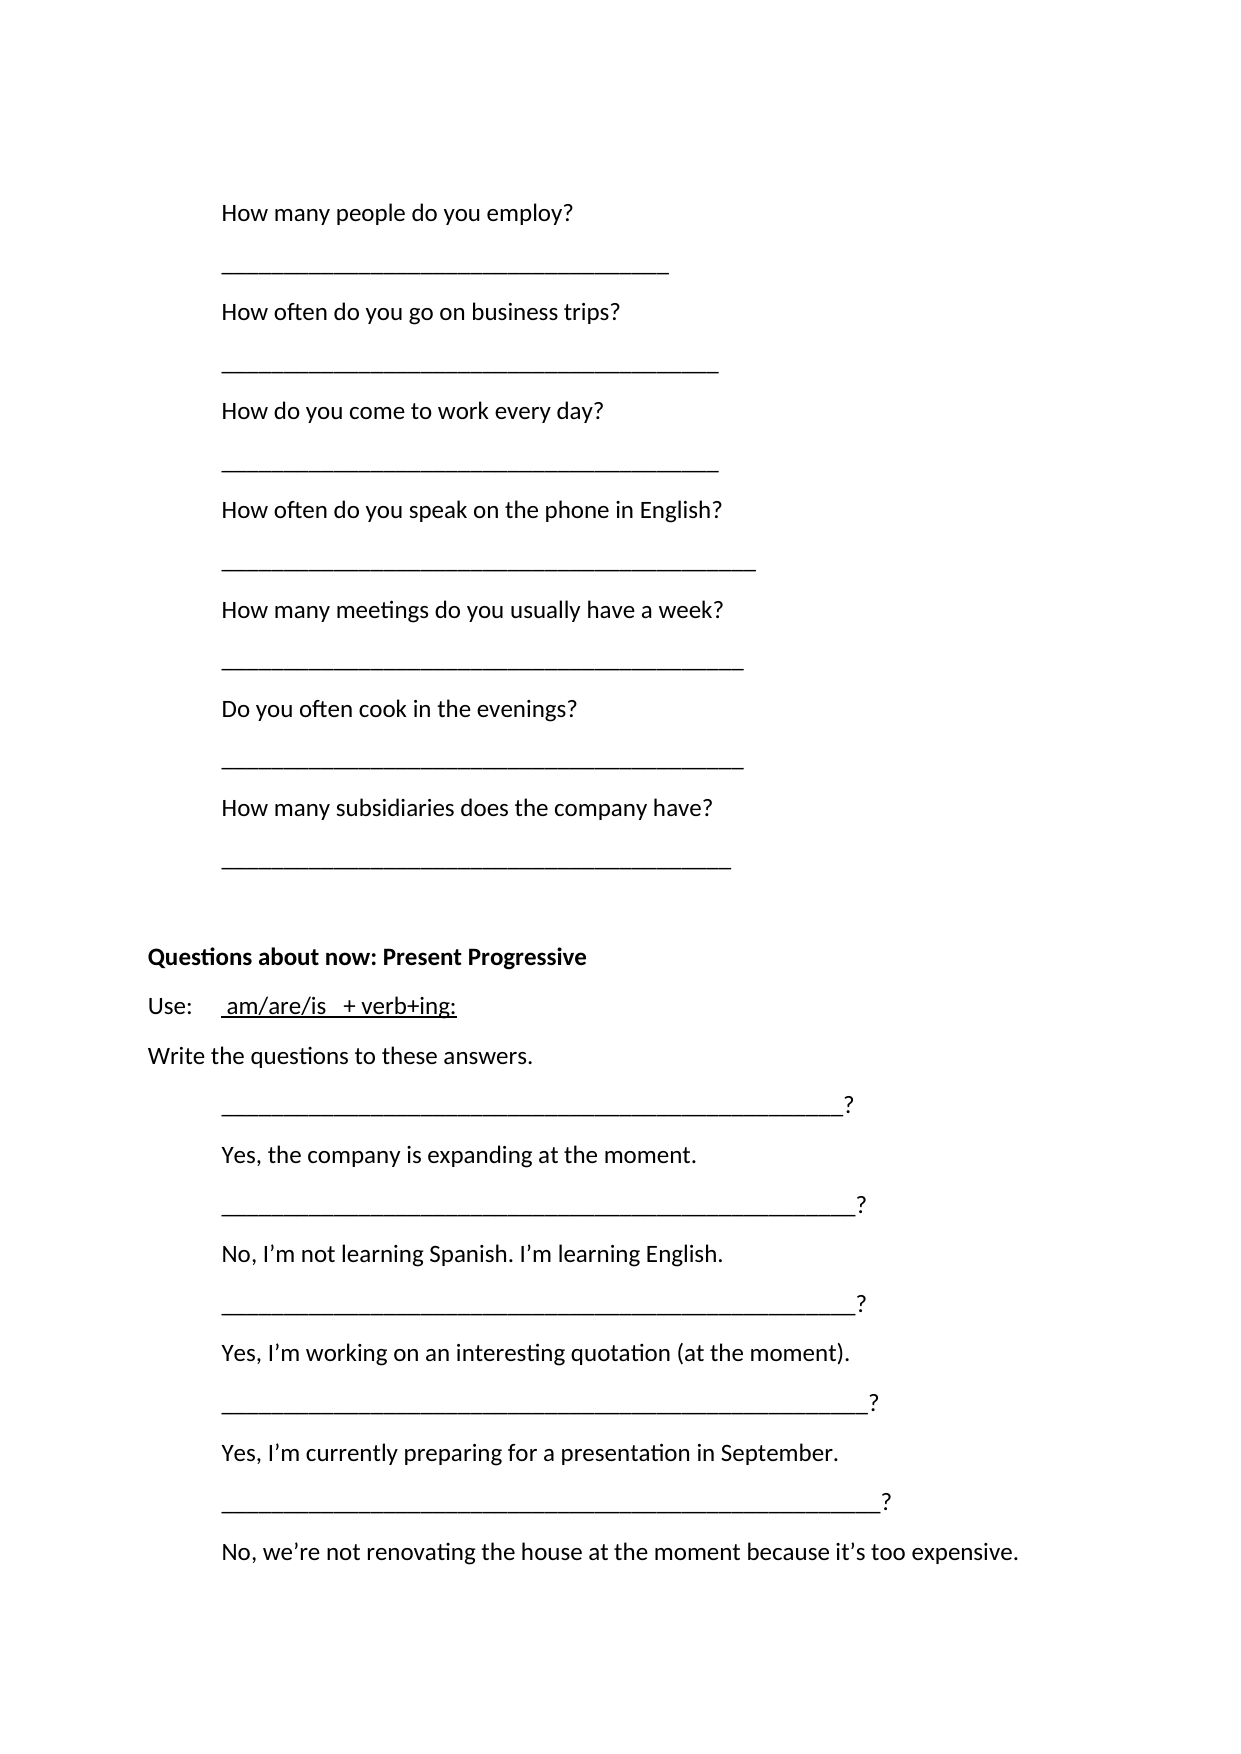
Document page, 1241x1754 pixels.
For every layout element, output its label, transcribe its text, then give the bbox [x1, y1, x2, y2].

text No, we’re not renovating the house at the moment because it’s too expensive. [148, 1536, 1093, 1566]
text No, I’m not learning Spanish. I’m learning English. [148, 1238, 1093, 1269]
text ____________________________________________________? [148, 1387, 1093, 1418]
text How often do you go on business trips? [148, 296, 1093, 327]
text Write the questions to these answers. [148, 1040, 1093, 1071]
text _____________________________________________________? [148, 1486, 1093, 1517]
text Use: am/are/is + verb+ing: [148, 991, 1093, 1021]
text __________________________________________________? [148, 1090, 1093, 1120]
text __________________________________________ [148, 643, 1093, 674]
text How many people do you employ? [148, 197, 1093, 228]
text _________________________________________ [148, 842, 1093, 872]
text __________________________________________ [148, 743, 1093, 773]
text How do you come to work every day? [148, 396, 1093, 426]
text How many meetings do you usually have a week? [148, 594, 1093, 624]
text How often do you speak on the phone in English? [148, 495, 1093, 525]
text ___________________________________________________? [148, 1189, 1093, 1219]
text Do you often cook in the evenings? [148, 693, 1093, 723]
text ________________________________________ [148, 445, 1093, 476]
text ____________________________________ [148, 247, 1093, 277]
text ___________________________________________________? [148, 1288, 1093, 1318]
text Questions about now: Present Progressive [148, 941, 1093, 971]
text Yes, I’m working on an interesting quotation (at the moment). [148, 1338, 1093, 1368]
text Yes, I’m currently preparing for a presentation in September. [148, 1437, 1093, 1467]
text How many subsidiaries does the company have? [148, 792, 1093, 823]
text ___________________________________________ [148, 544, 1093, 575]
text ________________________________________ [148, 346, 1093, 376]
text Yes, the company is expanding at the moment. [148, 1139, 1093, 1170]
